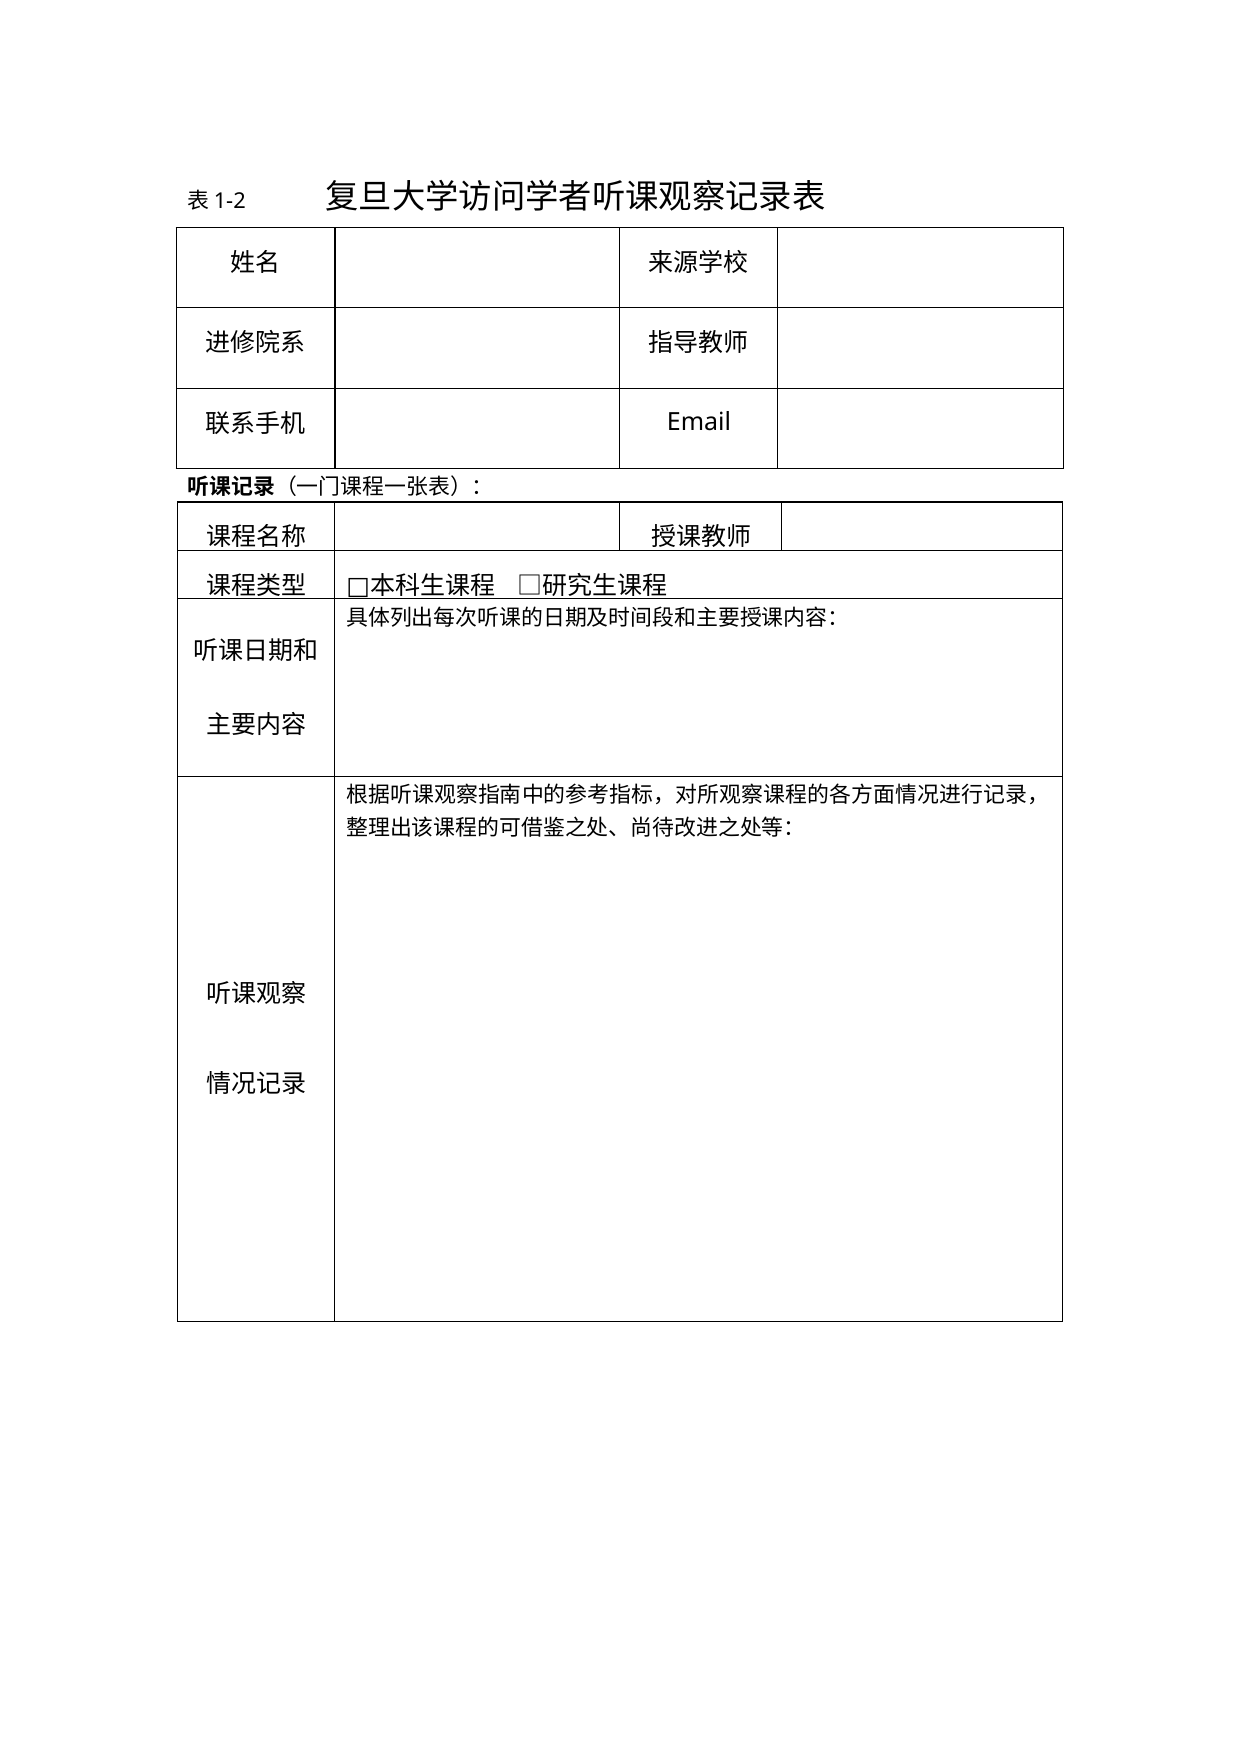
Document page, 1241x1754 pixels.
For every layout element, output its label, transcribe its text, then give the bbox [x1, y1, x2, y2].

table_header [782, 503, 1062, 550]
table_cell 听课观察 情况记录 [178, 777, 334, 1321]
table_cell 根据听课观察指南中的参考指标，对所观察课程的各方面情况进行记录，整理出该课程的可借鉴之处、尚待改进之处等： [335, 777, 1062, 1321]
table_cell [336, 389, 619, 468]
table_cell 指导教师 [620, 308, 777, 388]
table_cell 具体列出每次听课的日期及时间段和主要授课内容： [335, 599, 1062, 776]
text 听课记录（一门课程一张表）： [187, 469, 1053, 501]
table_cell □本科生课程 □研究生课程 [335, 551, 1062, 598]
table_header [335, 503, 619, 550]
table_cell 听课日期和主要内容 [178, 599, 334, 776]
table_cell Email [620, 389, 777, 468]
table_header 来源学校 [620, 228, 777, 307]
table_header 姓名 [177, 228, 334, 307]
table_cell 课程类型 [178, 551, 334, 598]
table_header 授课教师 [620, 503, 781, 550]
table_cell [336, 308, 619, 388]
table_header 课程名称 [178, 503, 334, 550]
table_header [336, 228, 619, 307]
table_cell 联系手机 [177, 389, 334, 468]
table_cell [778, 389, 1063, 468]
table_cell 进修院系 [177, 308, 334, 388]
table_header [778, 228, 1063, 307]
table_cell [778, 308, 1063, 388]
text 表1-2 复旦大学访问学者听课观察记录表 [187, 162, 1053, 227]
